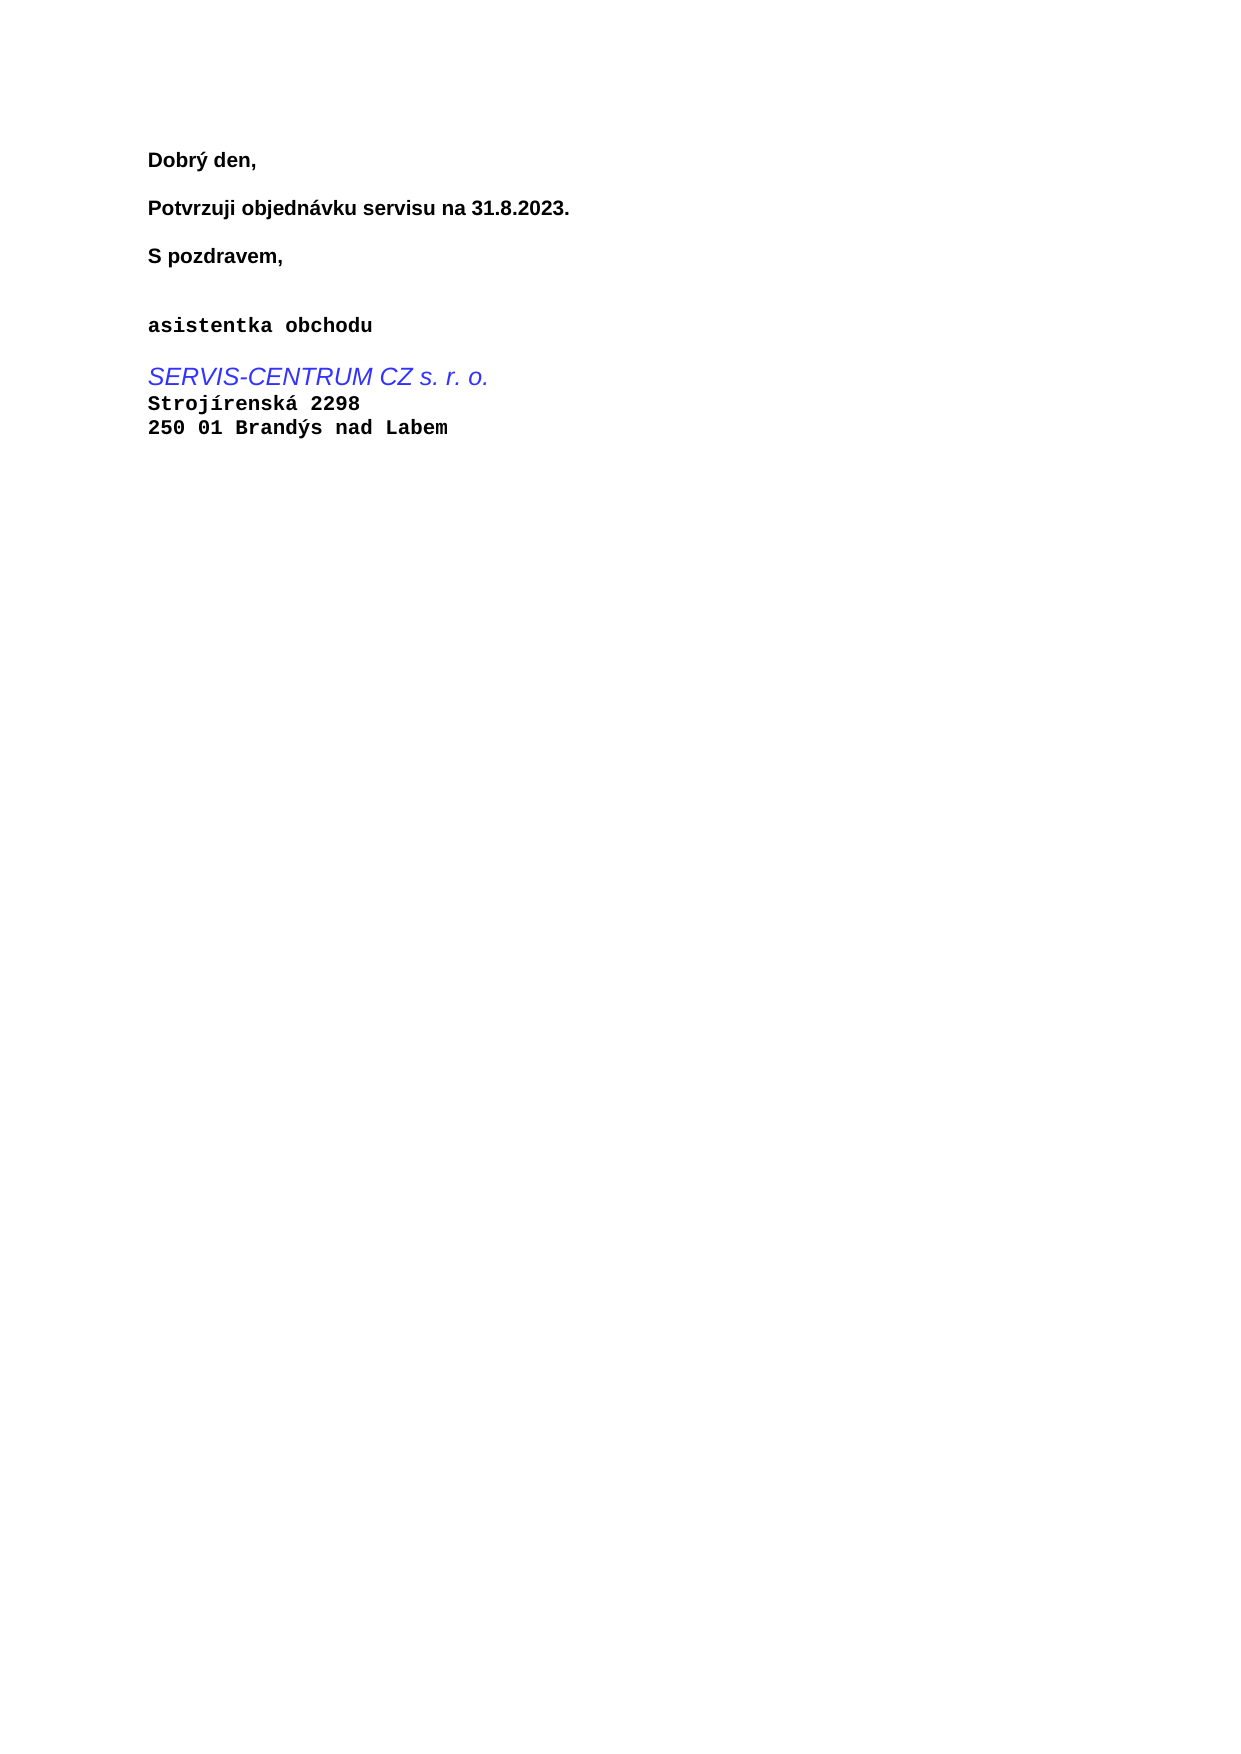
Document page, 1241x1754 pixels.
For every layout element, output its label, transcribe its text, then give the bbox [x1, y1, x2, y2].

text S pozdravem, [148, 243, 1093, 267]
text Dobrý den, [148, 148, 1093, 172]
text asistentka obchodu SERVIS-CENTRUM CZ s. r. o. Strojírenská 2298 250 01 Brandýs nad Labem [148, 291, 1093, 493]
text Potvrzuji objednávku servisu na 31.8.2023. [148, 196, 1093, 219]
